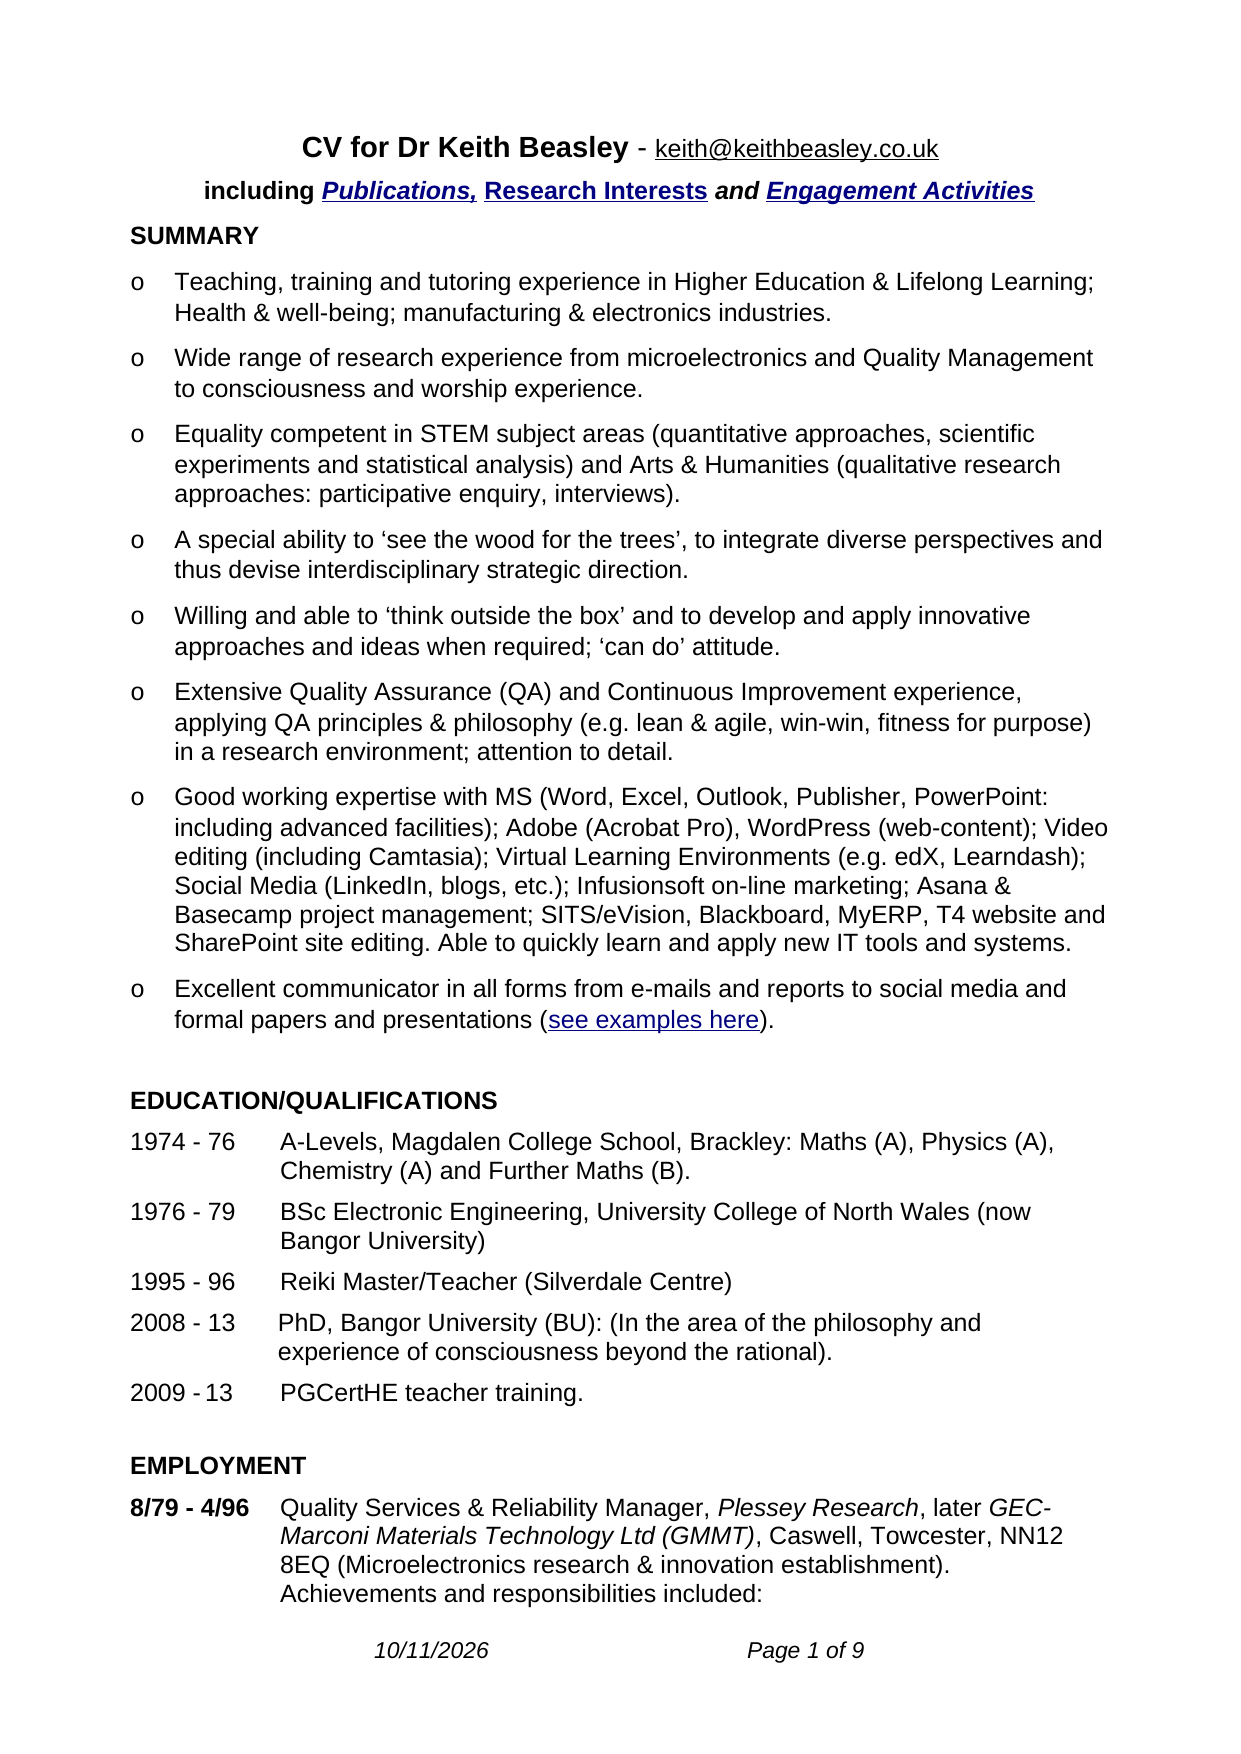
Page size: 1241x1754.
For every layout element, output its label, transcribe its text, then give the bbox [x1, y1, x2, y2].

text 1976 - 79 BSc Electronic Engineering, University College of North Wales (now Bangor University) [130, 1197, 1110, 1255]
list A special ability to ‘see the wood for the trees’, to integrate diverse perspectives and thus devise interdisciplinary strategic direction. [130, 524, 1110, 584]
text EDUCATION/QUALIFICATIONS [130, 1086, 1110, 1115]
text 8/79 - 4/96 Quality Services & Reliability Manager, Plessey Research, later GEC-Marconi Materials Technology Ltd (GMMT), Caswell, Towcester, NN12 8EQ (Microelectronics research & innovation establishment). Achievements and responsibilities included: [130, 1493, 1110, 1608]
list Willing and able to ‘think outside the box’ and to develop and apply innovative approaches and ideas when required; ‘can do’ attitude. [130, 601, 1110, 661]
text CV for Dr Keith Beasley - keith@keithbeasley.co.uk [130, 130, 1110, 163]
list Equality competent in STEM subject areas (quantitative approaches, scientific experiments and statistical analysis) and Arts & Humanities (qualitative research approaches: participative enquiry, interviews). [130, 419, 1110, 508]
text 1974 - 76 A-Levels, Magdalen College School, Brackley: Maths (A), Physics (A), Chemistry (A) and Further Maths (B). [130, 1127, 1110, 1185]
list Extensive Quality Assurance (QA) and Continuous Improvement experience, applying QA principles & philosophy (e.g. lean & agile, win-win, fitness for purpose) in a research environment; attention to detail. [130, 677, 1110, 766]
text 1995 - 96 Reiki Master/Teacher (Silverdale Centre) [130, 1267, 1110, 1296]
text including Publications, Research Interests and Engagement Activities [130, 176, 1110, 205]
list Good working expertise with MS (Word, Excel, Outlook, Publisher, PowerPoint: including advanced facilities); Adobe (Acrobat Pro), WordPress (web-content); Video editing (including Camtasia); Virtual Learning Environments (e.g. edX, Learndash); Social Media (LinkedIn, blogs, etc.); Infusionsoft on-line marketing; Asana & Basecamp project management; SITS/eVision, Blackboard, MyERP, T4 website and SharePoint site editing. Able to quickly learn and apply new IT tools and systems. [130, 782, 1110, 957]
list Excellent communicator in all forms from e-mails and reports to social media and formal papers and presentations (see examples here). [130, 974, 1110, 1033]
text SUMMARY [130, 221, 1110, 250]
list Wide range of research experience from microelectronics and Quality Management to consciousness and worship experience. [130, 343, 1110, 403]
text 2008 - 13 PhD, Bangor University (BU): (In the area of the philosophy and experience of consciousness beyond the rational). [130, 1308, 1110, 1366]
list Teaching, training and tutoring experience in Higher Education & Lifelong Learning; Health & well-being; manufacturing & electronics industries. [130, 267, 1110, 326]
text EMPLOYMENT [130, 1451, 1110, 1480]
text 2009 - 13 PGCertHE teacher training. [130, 1378, 1110, 1407]
